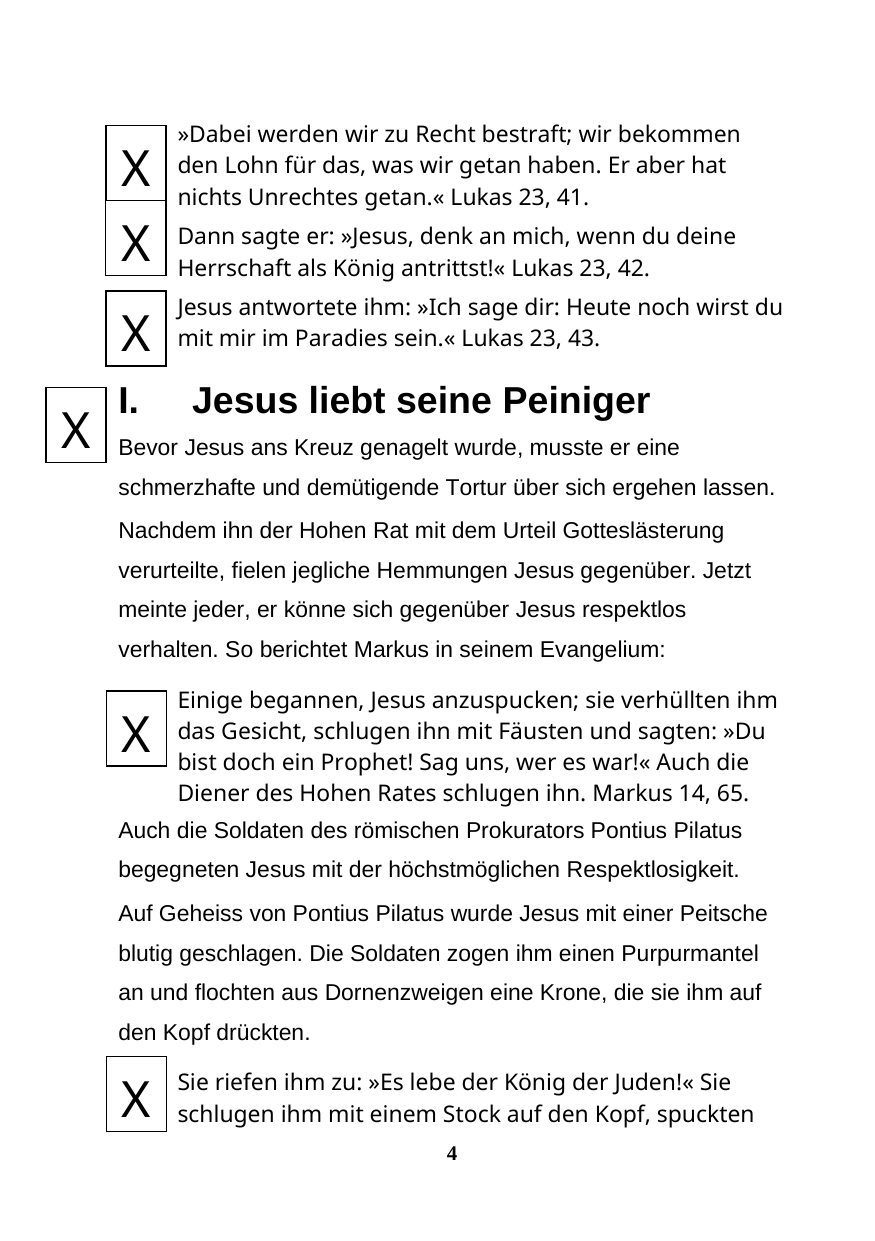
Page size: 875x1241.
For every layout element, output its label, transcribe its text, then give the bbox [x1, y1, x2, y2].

text Einige begannen, Jesus anzuspucken; sie verhüllten ihm das Gesicht, schlugen ihn mit Fäusten und sagten: »Du bist doch ein Prophet! Sag uns, wer es war!« Auch die Diener des Hohen Rates schlugen ihn. Markus 14, 65. [177, 683, 785, 808]
list Nachdem ihn der Hohen Rat mit dem Urteil Gotteslästerung verurteilte, fielen jegliche Hemmungen Jesus gegenüber. Jetzt meinte jeder, er könne sich gegenüber Jesus respektlos verhalten. So berichtet Markus in seinem Evangelium: [118, 517, 785, 662]
text »Dabei werden wir zu Recht bestraft; wir bekommen den Lohn für das, was wir getan haben. Er aber hat nichts Unrechtes getan.« Lukas 23, 41. [177, 118, 785, 212]
subtitle Jesus liebt seine Peiniger [118, 378, 785, 422]
text Jesus antwortete ihm: »Ich sage dir: Heute noch wirst du mit mir im Paradies sein.« Lukas 23, 43. [177, 291, 785, 353]
list Auch die Soldaten des römischen Prokurators Pontius Pilatus begegneten Jesus mit der höchstmöglichen Respektlosigkeit. [118, 817, 785, 883]
list Bevor Jesus ans Kreuz genagelt wurde, musste er eine schmerzhafte und demütigende Tortur über sich ergehen lassen. [118, 434, 785, 500]
list Auf Geheiss von Pontius Pilatus wurde Jesus mit einer Peitsche blutig geschlagen. Die Soldaten zogen ihm einen Purpurmantel an und flochten aus Dornenzweigen eine Krone, die sie ihm auf den Kopf drückten. [118, 900, 785, 1045]
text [177, 1066, 785, 1129]
text Dann sagte er: »Jesus, denk an mich, wenn du deine Herrschaft als König antrittst!« Lukas 23, 42. [177, 220, 785, 283]
